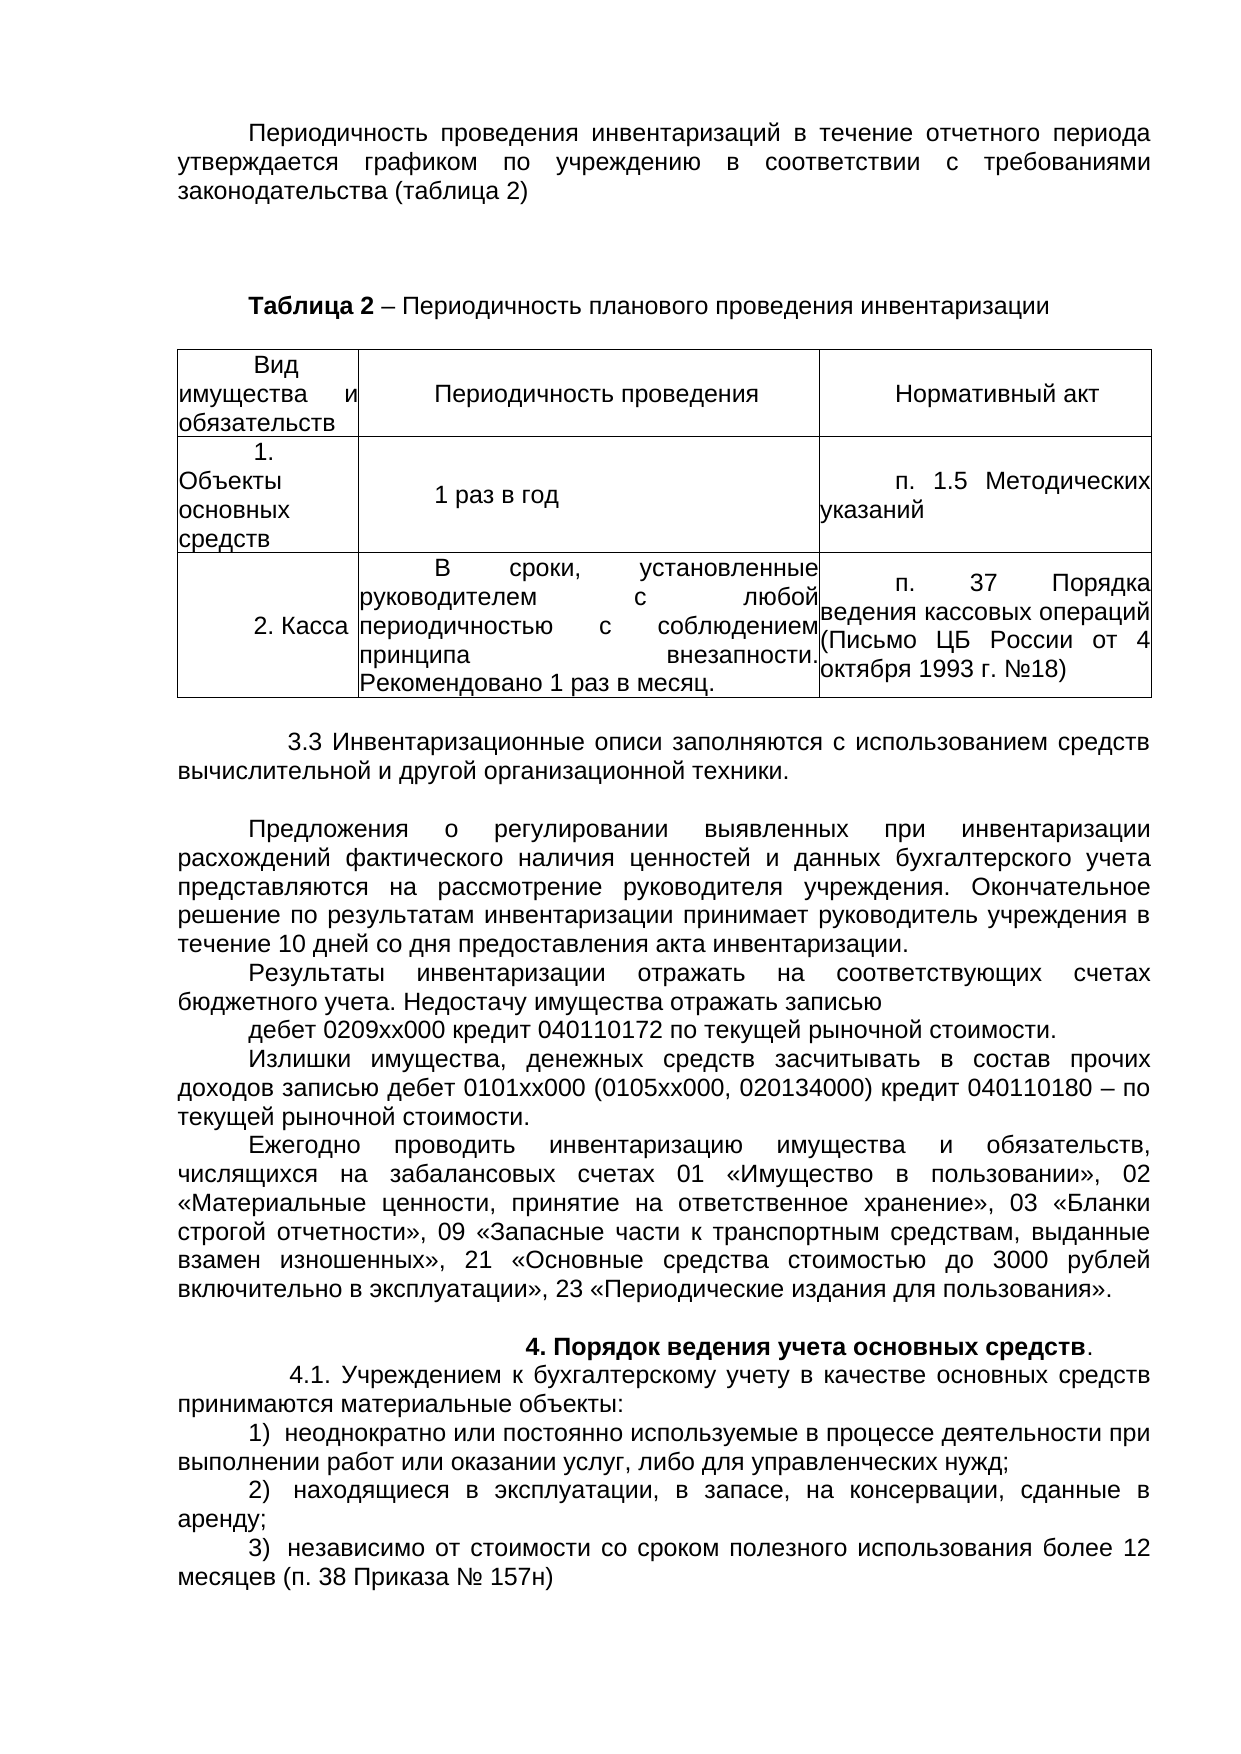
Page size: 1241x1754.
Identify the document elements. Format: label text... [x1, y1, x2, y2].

text Результаты инвентаризации отражать на соответствующих счетах бюджетного учета. Недостачу имущества отражать записью [177, 958, 1152, 1015]
text Ежегодно проводить инвентаризацию имущества и обязательств, числящихся на забалансовых счетах 01 «Имущество в пользовании», 02 «Материальные ценности, принятие на ответственное хранение», 03 «Бланки строгой отчетности», 09 «Запасные части к транспортным средствам, выданные взамен изношенных», 21 «Основные средства стоимостью до 3000 рублей включительно в эксплуатации», 23 «Периодические издания для пользования». [177, 1130, 1152, 1303]
table_cell 1. Объекты основных средств [178, 437, 358, 552]
text 1) неоднократно или постоянно используемые в процессе деятельности при выполнении работ или оказании услуг, либо для управленческих нужд; [177, 1418, 1152, 1475]
table_header Вид имущества и обязательств [178, 350, 358, 436]
text Таблица 2 – Периодичность планового проведения инвентаризации [177, 291, 1152, 320]
text 3.3 Инвентаризационные описи заполняются с использованием средств вычислительной и другой организационной техники. [177, 727, 1152, 785]
text Периодичность проведения инвентаризаций в течение отчетного периода утверждается графиком по учреждению в соответствии с требованиями законодательства (таблица 2) [177, 118, 1152, 204]
text 3) независимо от стоимости со сроком полезного использования более 12 месяцев (п. 38 Приказа № 157н) [177, 1533, 1152, 1590]
table_cell п. 1.5 Методических указаний [820, 437, 1151, 552]
table_header Нормативный акт [820, 350, 1151, 436]
text 4. Порядок ведения учета основных средств. [177, 1331, 1152, 1360]
text дебет 0209хх000 кредит 040110172 по текущей рыночной стоимости. [177, 1015, 1152, 1044]
table_cell В сроки, установленные руководителем с любой периодичностью с соблюдением принципа внезапности. Рекомендовано 1 раз в месяц. [359, 553, 819, 697]
table_cell 2. Касса [178, 553, 358, 697]
text Излишки имущества, денежных средств засчитывать в состав прочих доходов записью дебет 0101хх000 (0105хх000, 020134000) кредит 040110180 – по текущей рыночной стоимости. [177, 1044, 1152, 1130]
table_cell 1 раз в год [359, 437, 819, 552]
table_header Периодичность проведения [359, 350, 819, 436]
table_cell п. 37 Порядка ведения кассовых операций (Письмо ЦБ России от 4 октября . №18) [820, 553, 1151, 697]
text Предложения о регулировании выявленных при инвентаризации расхождений фактического наличия ценностей и данных бухгалтерского учета представляются на рассмотрение руководителя учреждения. Окончательное решение по результатам инвентаризации принимает руководитель учреждения в течение 10 дней со дня предоставления акта инвентаризации. [177, 814, 1152, 958]
text 4.1. Учреждением к бухгалтерскому учету в качестве основных средств принимаются материальные объекты: [177, 1360, 1152, 1418]
text 2) находящиеся в эксплуатации, в запасе, на консервации, сданные в аренду; [177, 1475, 1152, 1533]
